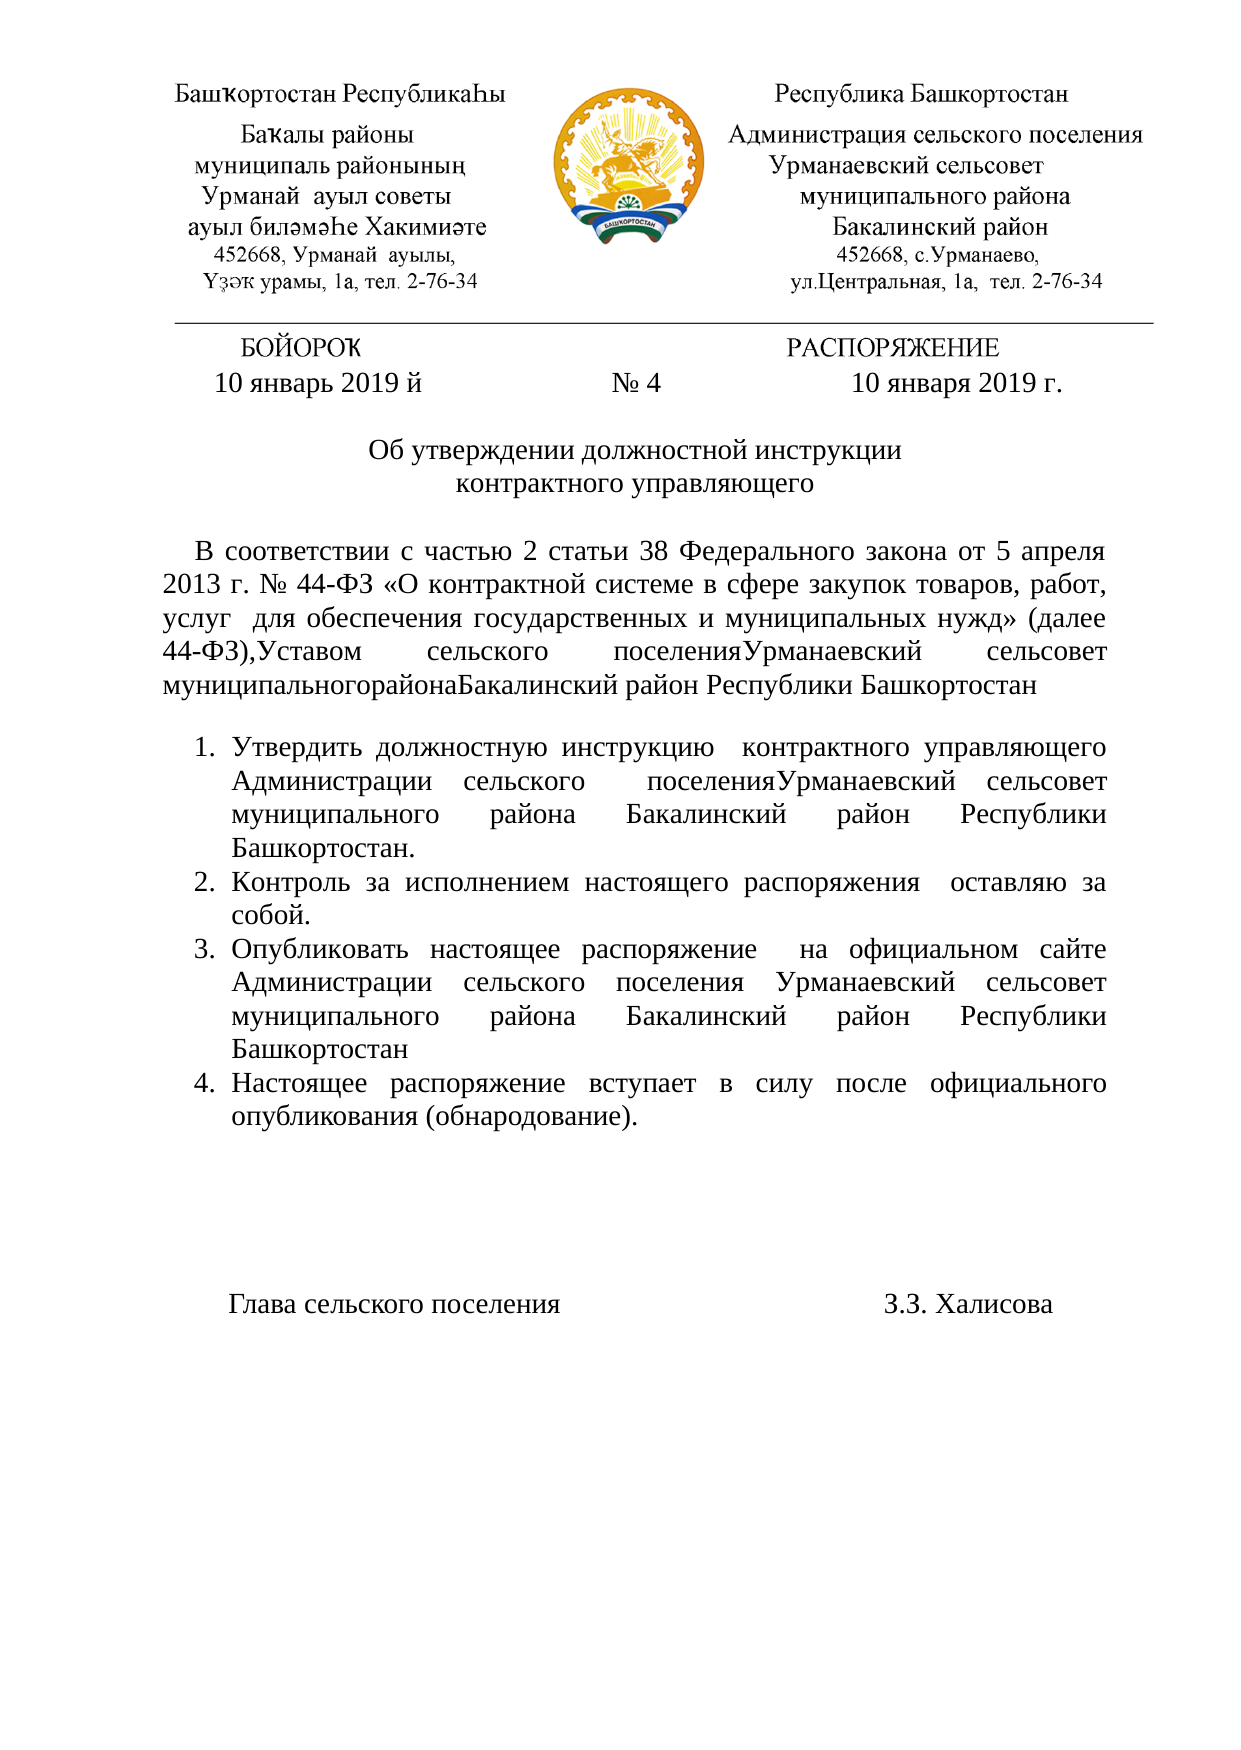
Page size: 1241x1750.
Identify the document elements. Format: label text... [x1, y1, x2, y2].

text В соответствии с частью 2 статьи 38 Федерального закона от 5 апреля 2013 г. № 44-ФЗ «О контрактной системе в сфере закупок товаров, работ, услуг для обеспечения государственных и муниципальных нужд» (далее 44-ФЗ),Уставом сельского поселенияУрманаевский сельсовет муниципальногорайонаБакалинский район Республики Башкортостан [162, 533, 1107, 700]
text контрактного управляющего [162, 466, 1107, 499]
text Глава сельского поселения З.З. Халисова [162, 1287, 1107, 1320]
list Утвердить должностную инструкцию контрактного управляющего Администрации сельского поселенияУрманаевский сельсовет муниципального района Бакалинский район Республики Башкортостан. [194, 729, 1107, 864]
list Контроль за исполнением настоящего распоряжения оставляю за собой. [194, 864, 1107, 931]
picture [162, 73, 1167, 365]
text 10 январь 2019 й № 4 10 января 2019 г. [162, 365, 1107, 398]
list Настоящее распоряжение вступает в силу после официального опубликования (обнародование). [194, 1065, 1107, 1132]
list Опубликовать настоящее распоряжение на официальном сайте Администрации сельского поселения Урманаевский сельсовет муниципального района Бакалинский район Республики Башкортостан [194, 931, 1107, 1065]
text Об утверждении должностной инструкции [162, 432, 1107, 466]
